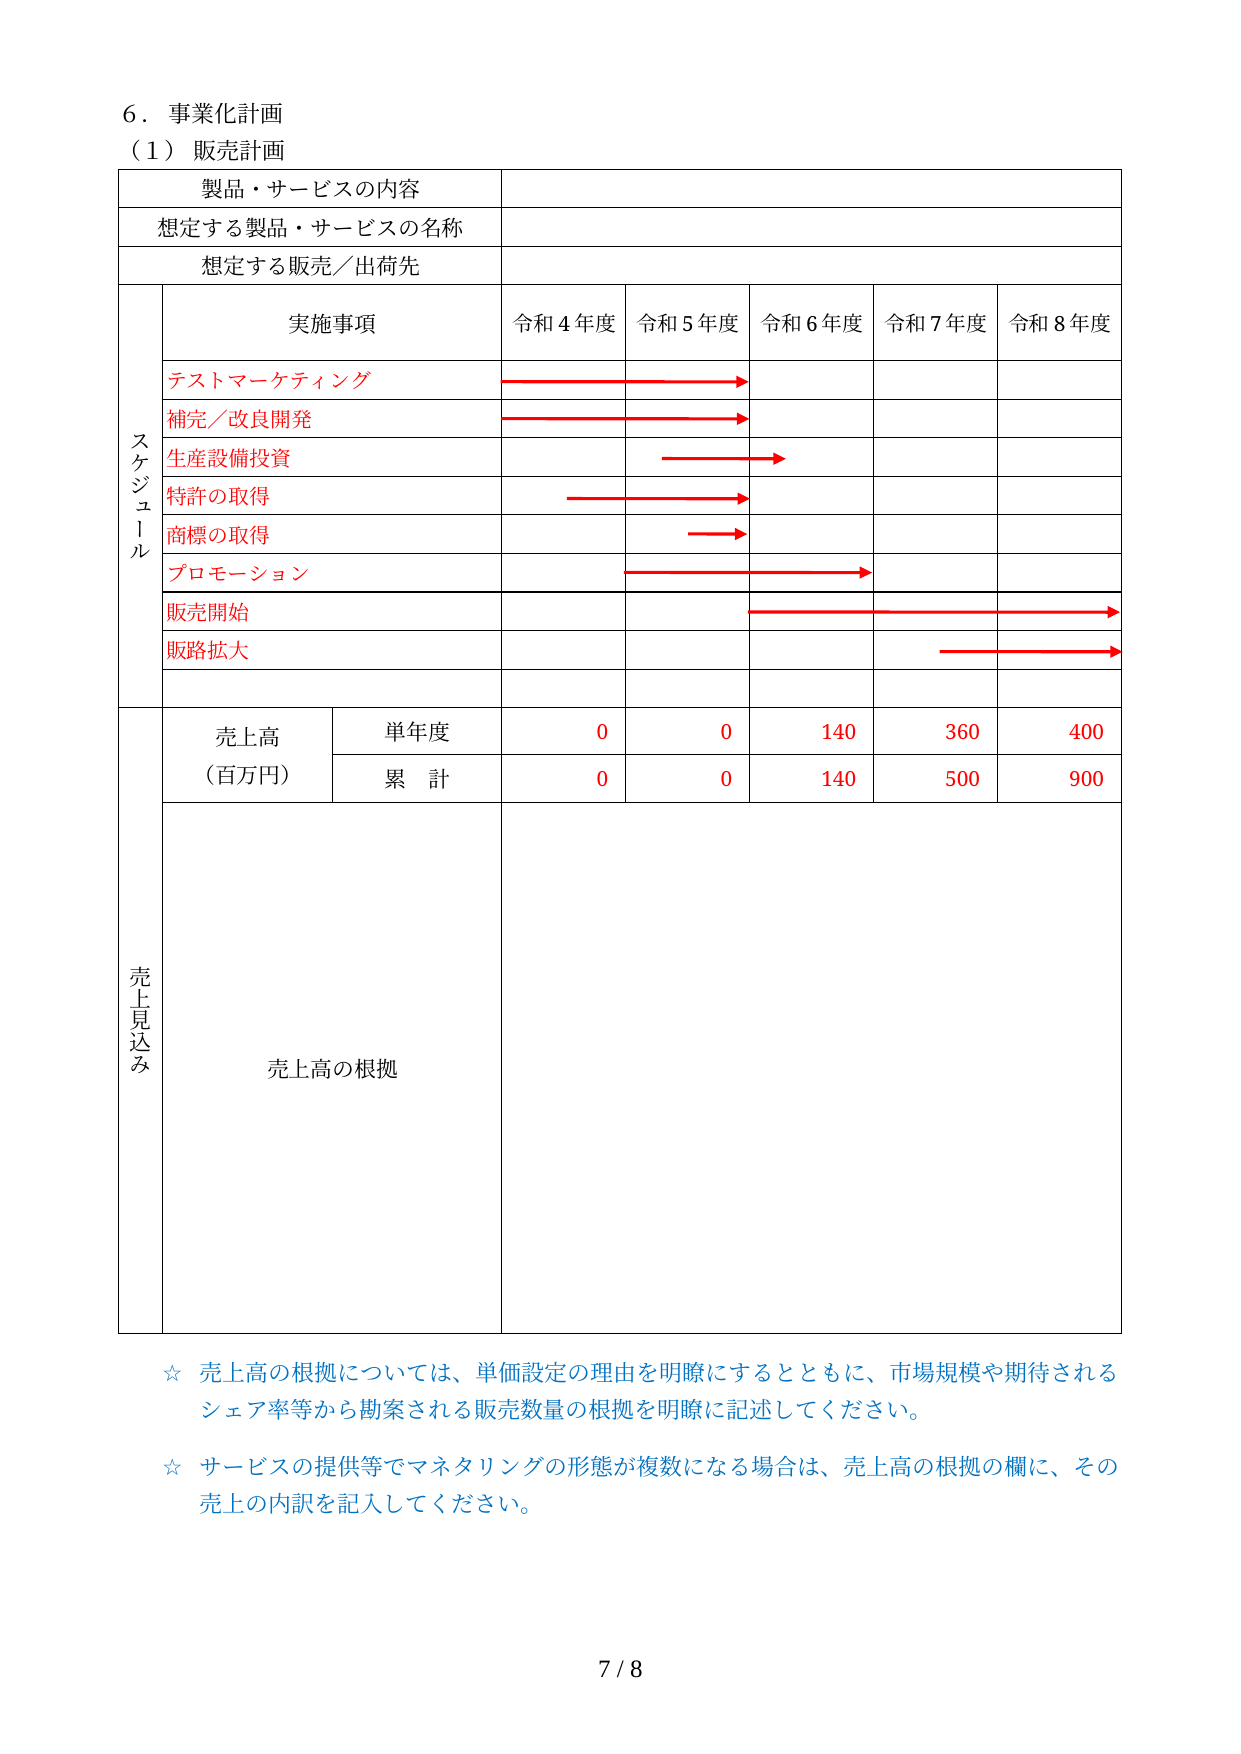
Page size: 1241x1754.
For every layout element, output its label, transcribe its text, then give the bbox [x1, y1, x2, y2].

table_cell [502, 208, 1121, 246]
table_cell スケジュール [119, 285, 162, 707]
table_cell [502, 361, 625, 380]
list 販売計画 [118, 131, 1122, 168]
table_cell [998, 400, 1121, 437]
table_cell [874, 593, 997, 610]
table_cell [998, 477, 1121, 514]
table_cell [874, 438, 997, 476]
table_cell テストマーケティング [163, 361, 501, 399]
table_cell 実施事項 [163, 285, 501, 360]
table_cell 令和6年度 [750, 285, 873, 360]
table_cell [998, 593, 1121, 612]
table_cell [874, 631, 997, 668]
table_cell 0 [626, 755, 749, 802]
table_cell [502, 247, 1121, 284]
table_cell [874, 400, 997, 437]
table_cell 令和5年度 [626, 285, 749, 360]
table_cell [750, 573, 873, 591]
table_cell [750, 400, 873, 437]
table_cell [502, 803, 1121, 1333]
table_cell 令和7年度 [874, 285, 997, 360]
table_cell 想定する販売／出荷先 [119, 247, 501, 284]
table_cell 生産設備投資 [163, 438, 501, 476]
table_cell [502, 670, 625, 707]
table_cell [750, 670, 873, 707]
table_cell 補完／改良開発 [163, 400, 501, 437]
table_cell [750, 515, 873, 553]
table_cell 360 [874, 708, 997, 754]
table_cell [626, 383, 749, 399]
table_cell [163, 670, 501, 707]
table_cell [626, 361, 749, 381]
table_cell [750, 477, 873, 514]
table_cell 売上見込み [119, 708, 162, 1333]
table_cell 500 [874, 755, 997, 802]
table_cell [626, 574, 749, 591]
table_cell 売上高の根拠 [163, 803, 501, 1333]
table_cell [998, 554, 1121, 591]
table_cell 単年度 [333, 708, 501, 754]
table_cell [750, 631, 873, 668]
table_cell [998, 631, 1121, 650]
table_cell [750, 554, 873, 572]
table_cell [750, 361, 873, 399]
table_header [502, 170, 1121, 207]
list 事業化計画 [118, 93, 1122, 131]
table_cell [874, 515, 997, 553]
table_cell [502, 421, 625, 437]
table_cell [626, 631, 749, 668]
table_cell [874, 614, 997, 630]
table_cell [874, 477, 997, 514]
table_cell [502, 384, 625, 399]
list 売上高の根拠については、単価設定の理由を明瞭にするとともに、市場規模や期待されるシェア率等から勘案される販売数量の根拠を明瞭に記述してください。 [162, 1353, 1122, 1428]
table_cell 令和8年度 [998, 285, 1121, 360]
table_cell 商標の取得 [163, 515, 501, 553]
table_cell 0 [502, 755, 625, 802]
table_cell 令和4年度 [502, 285, 625, 360]
table_cell [626, 670, 749, 707]
table_cell [998, 654, 1121, 668]
table_cell 0 [626, 708, 749, 754]
table_cell 販売開始 [163, 593, 501, 630]
table_cell [502, 400, 625, 417]
table_cell 140 [750, 755, 873, 802]
table_cell 想定する製品・サービスの名称 [119, 208, 501, 246]
table_cell 販路拡大 [163, 631, 501, 668]
table_cell [998, 438, 1121, 476]
table_cell [874, 554, 997, 591]
table_cell 特許の取得 [163, 477, 501, 514]
table_cell 400 [998, 708, 1121, 754]
table_cell [998, 361, 1121, 399]
table_cell [998, 613, 1121, 630]
table_cell 900 [998, 755, 1121, 802]
list サービスの提供等でマネタリングの形態が複数になる場合は、売上高の根拠の欄に、その売上の内訳を記入してください。 [162, 1447, 1122, 1522]
table_cell [502, 631, 625, 668]
table_cell [750, 593, 873, 610]
table_cell [998, 670, 1121, 707]
table_cell [626, 500, 749, 514]
table_cell [502, 477, 625, 514]
table_cell [626, 400, 749, 418]
table_cell [626, 554, 749, 570]
table_cell [874, 361, 997, 399]
table_cell [750, 438, 873, 476]
table_cell 0 [502, 708, 625, 754]
table_cell [626, 593, 749, 630]
table_cell 累 計 [333, 755, 501, 802]
table_header 製品・サービスの内容 [119, 170, 501, 207]
table_cell [502, 554, 625, 591]
table_cell [502, 515, 625, 553]
table_cell 売上高 （百万円） [163, 708, 332, 802]
table_cell [626, 477, 749, 497]
table_cell [626, 515, 749, 553]
table_cell [874, 670, 997, 707]
table_cell プロモーション [163, 554, 501, 591]
table_cell [502, 438, 625, 476]
table_cell [502, 593, 625, 630]
table_cell [998, 515, 1121, 553]
table_cell [750, 614, 873, 630]
table_cell [626, 438, 749, 476]
table_cell [626, 420, 749, 437]
table_cell 140 [750, 708, 873, 754]
